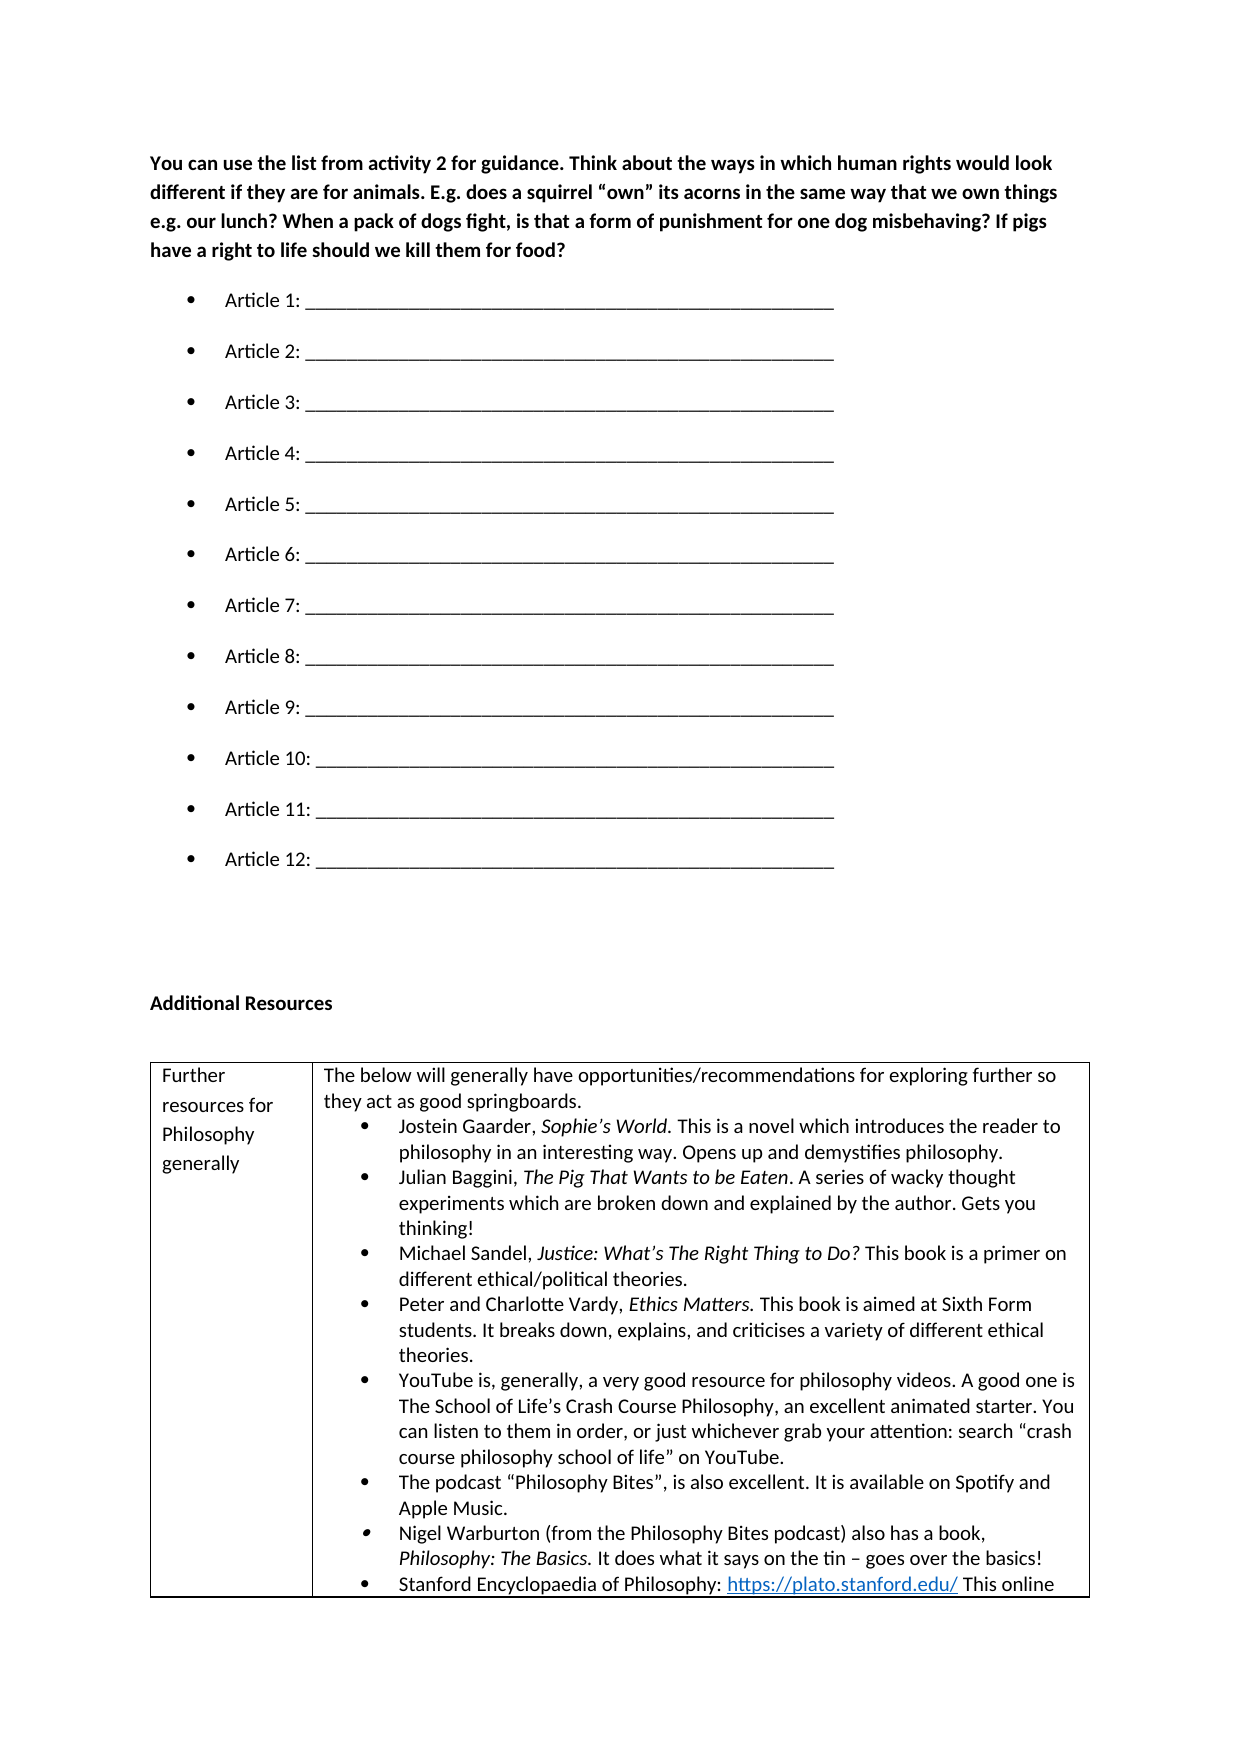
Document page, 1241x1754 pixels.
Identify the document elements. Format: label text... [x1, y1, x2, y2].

list Article 2: ___________________________________________________ [187, 338, 1090, 364]
list Article 4: ___________________________________________________ [187, 440, 1090, 465]
text Additional Resources [150, 990, 1090, 1015]
list Article 1: ___________________________________________________ [187, 287, 1090, 313]
list Article 10: __________________________________________________ [187, 745, 1090, 770]
list Article 5: ___________________________________________________ [187, 491, 1090, 516]
list Article 9: ___________________________________________________ [187, 694, 1090, 719]
list Article 8: ___________________________________________________ [187, 643, 1090, 669]
list Article 12: __________________________________________________ [187, 847, 1090, 872]
list Article 3: ___________________________________________________ [187, 389, 1090, 414]
text You can use the list from activity 2 for guidance. Think about the ways in which human rights would look different if they are for animals. E.g. does a squirrel “own” its acorns in the same way that we own things e.g. our lunch? When a pack of dogs fight, is that a form of punishment for one dog misbehaving? If pigs have a right to life should we kill them for food? [150, 150, 1090, 263]
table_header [151, 1063, 312, 1596]
list Article 11: __________________________________________________ [187, 796, 1090, 821]
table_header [313, 1063, 1089, 1596]
list Article 6: ___________________________________________________ [187, 542, 1090, 567]
list Article 7: ___________________________________________________ [187, 592, 1090, 618]
